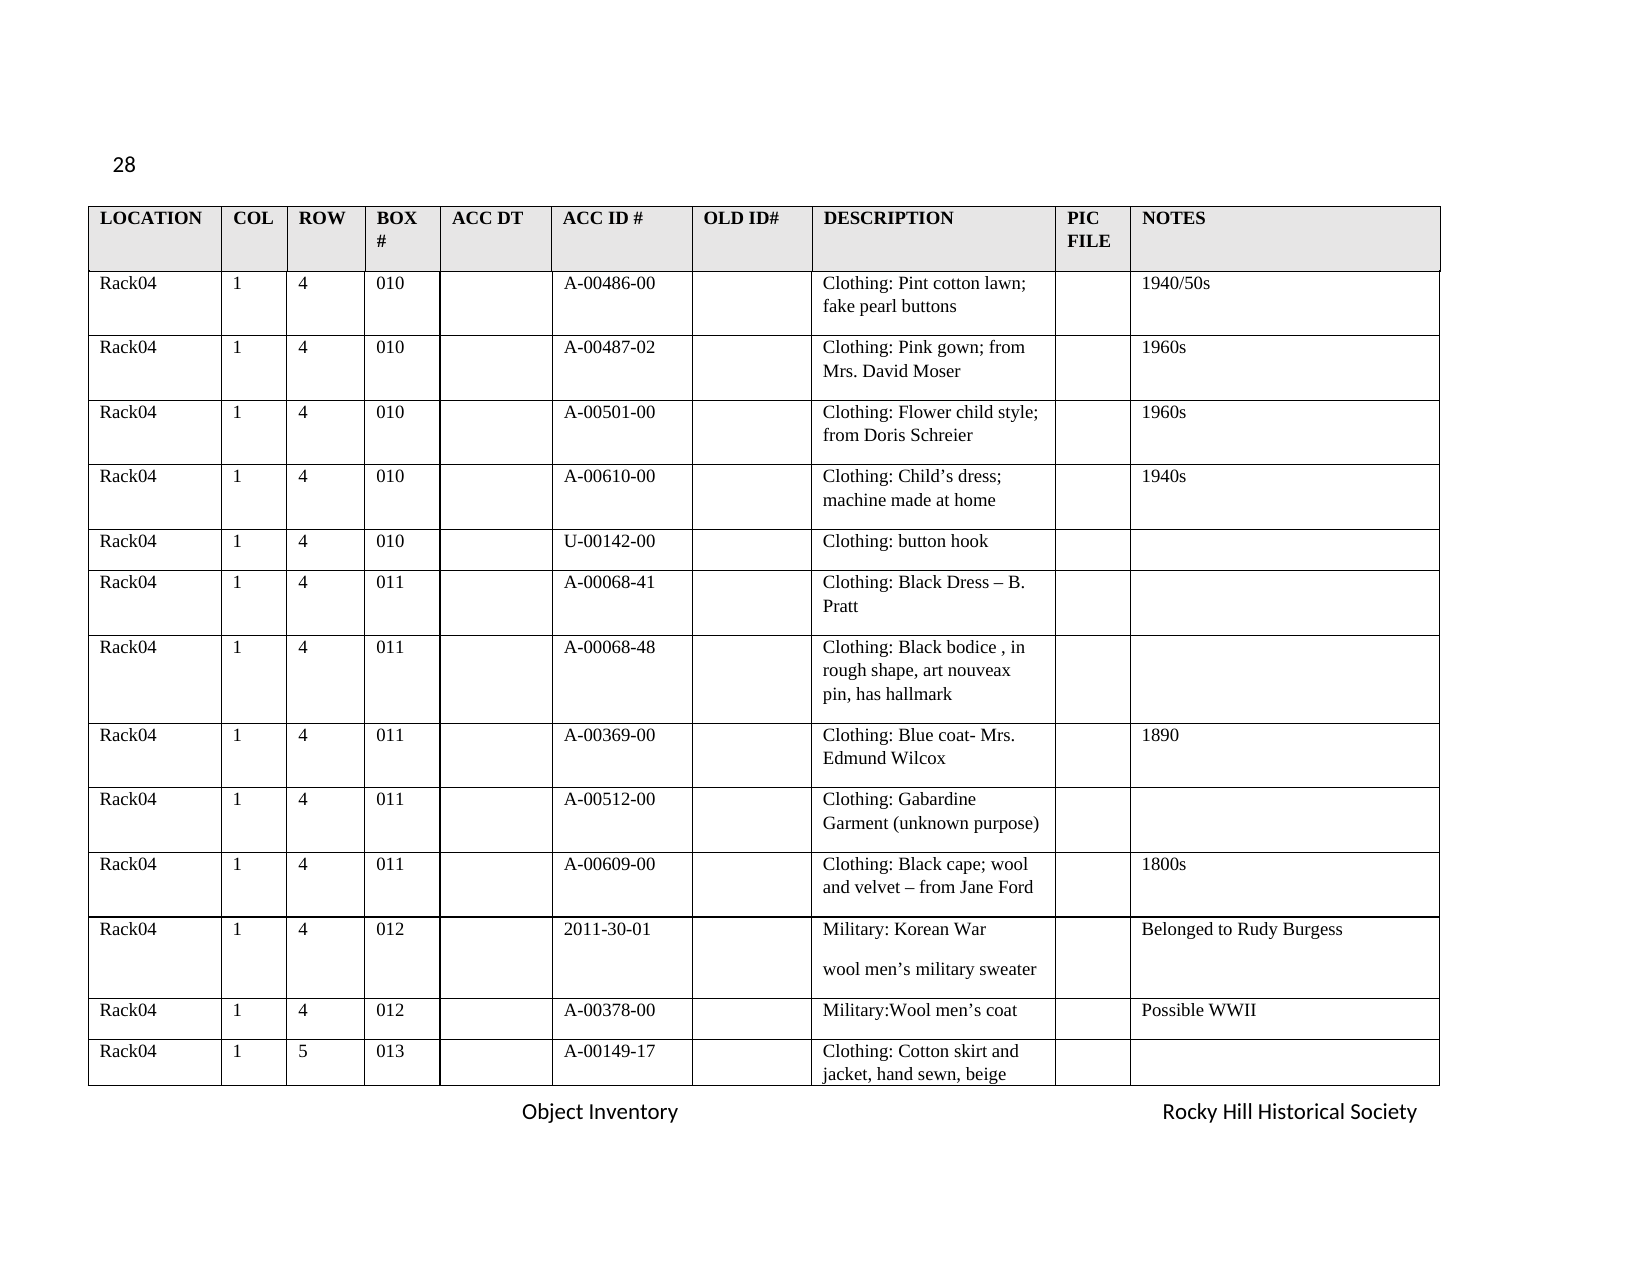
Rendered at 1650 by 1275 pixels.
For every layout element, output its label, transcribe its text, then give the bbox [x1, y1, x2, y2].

table_cell A-00487-02 [553, 336, 692, 400]
table_cell [441, 272, 552, 335]
table_cell 1890 [1131, 724, 1439, 787]
table_header NOTES [1131, 207, 1440, 271]
table_cell [693, 571, 811, 635]
table_header BOX # [366, 207, 440, 271]
table_cell [1056, 401, 1130, 464]
table_cell Rack04 [89, 724, 221, 787]
table_cell Clothing: Pink gown; from Mrs. David Moser [812, 336, 1055, 400]
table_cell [812, 1040, 1055, 1085]
table_cell 1800s [1131, 853, 1439, 916]
table_cell 4 [287, 918, 364, 998]
table_cell [441, 724, 552, 787]
table_cell 1 [222, 918, 286, 998]
table_cell [693, 853, 811, 916]
table_cell [441, 465, 552, 529]
table_cell 012 [365, 999, 439, 1039]
table_cell 010 [365, 465, 439, 529]
table_cell 1 [222, 999, 286, 1039]
table_cell A-00501-00 [553, 401, 692, 464]
table_cell A-00486-00 [553, 272, 692, 335]
table_cell 010 [365, 272, 439, 335]
table_cell Rack04 [89, 465, 221, 529]
table_cell Clothing: Flower child style; from Doris Schreier [812, 401, 1055, 464]
table_cell 1960s [1131, 401, 1439, 464]
table_cell Belonged to Rudy Burgess [1131, 918, 1439, 998]
table_cell [693, 1040, 811, 1085]
table_cell 1 [222, 465, 286, 529]
table_cell [693, 336, 811, 400]
table_cell Rack04 [89, 1040, 221, 1085]
table_cell A-00512-00 [553, 788, 692, 852]
table_cell [441, 401, 552, 464]
table_cell 011 [365, 724, 439, 787]
table_header COL [222, 207, 287, 271]
table_cell 4 [287, 465, 364, 529]
table_cell [441, 999, 552, 1039]
table_cell 011 [365, 788, 439, 852]
table_cell 4 [287, 272, 364, 335]
table_cell [1131, 788, 1439, 852]
table_cell [693, 401, 811, 464]
table_cell 4 [287, 788, 364, 852]
table_header ROW [288, 207, 365, 271]
table_cell 2011-30-01 [553, 918, 692, 998]
table_cell 010 [365, 401, 439, 464]
table_cell Clothing: Pint cotton lawn; fake pearl buttons [812, 272, 1055, 335]
table_cell Rack04 [89, 636, 221, 723]
table_cell [441, 571, 552, 635]
table_cell Rack04 [89, 999, 221, 1039]
table_cell 1940s [1131, 465, 1439, 529]
table_cell [693, 272, 811, 335]
table_cell [1056, 788, 1130, 852]
table_cell [441, 918, 552, 998]
table_cell [441, 853, 552, 916]
table_cell 1 [222, 336, 286, 400]
table_cell [1131, 571, 1439, 635]
table_cell 010 [365, 530, 439, 570]
table_cell Possible WWII [1131, 999, 1439, 1039]
table_cell Rack04 [89, 918, 221, 998]
table_cell Clothing: Black bodice , in rough shape, art nouveax pin, has hallmark [812, 636, 1055, 723]
table_cell A-00068-48 [553, 636, 692, 723]
table_cell 4 [287, 401, 364, 464]
table_cell [693, 788, 811, 852]
table_cell 1 [222, 530, 286, 570]
table_cell 4 [287, 999, 364, 1039]
table_cell [1056, 636, 1130, 723]
table_cell Military: Korean War wool men’s military sweater [812, 918, 1055, 998]
table_cell 1 [222, 724, 286, 787]
table_cell [693, 918, 811, 998]
table_cell [1056, 465, 1130, 529]
table_cell 1 [222, 853, 286, 916]
table_cell A-00369-00 [553, 724, 692, 787]
table_header PIC FILE [1056, 207, 1130, 271]
table_cell 1 [222, 1040, 286, 1085]
table_cell [1056, 1040, 1130, 1085]
table_cell 1 [222, 636, 286, 723]
table_cell [693, 465, 811, 529]
table_cell 011 [365, 853, 439, 916]
table_cell [441, 1040, 552, 1085]
table_cell [1131, 1040, 1439, 1085]
table_cell A-00149-17 [553, 1040, 692, 1085]
table_cell Rack04 [89, 853, 221, 916]
table_cell 1 [222, 401, 286, 464]
table_cell [693, 530, 811, 570]
table_cell 1 [222, 272, 286, 335]
table_cell [1056, 918, 1130, 998]
table_cell [1056, 571, 1130, 635]
table_cell [693, 999, 811, 1039]
table_cell 1 [222, 571, 286, 635]
table_header ACC DT [441, 207, 551, 271]
table_header OLD ID# [693, 207, 812, 271]
table_cell A-00610-00 [553, 465, 692, 529]
table_cell 4 [287, 724, 364, 787]
table_header LOCATION [89, 207, 221, 271]
table_cell 4 [287, 336, 364, 400]
table_cell Rack04 [89, 272, 221, 335]
table_cell A-00609-00 [553, 853, 692, 916]
table_cell Clothing: Blue coat- Mrs. Edmund Wilcox [812, 724, 1055, 787]
table_cell Rack04 [89, 788, 221, 852]
table_cell 1 [222, 788, 286, 852]
table_header ACC ID # [552, 207, 692, 271]
table_cell [441, 636, 552, 723]
table_cell 4 [287, 571, 364, 635]
table_cell 4 [287, 853, 364, 916]
table_cell [693, 724, 811, 787]
table_cell 010 [365, 336, 439, 400]
table_cell Rack04 [89, 571, 221, 635]
table_cell [441, 788, 552, 852]
table_cell 4 [287, 530, 364, 570]
table_cell [1056, 999, 1130, 1039]
table_cell [1056, 336, 1130, 400]
table_cell Clothing: Gabardine Garment (unknown purpose) [812, 788, 1055, 852]
table_header DESCRIPTION [813, 207, 1055, 271]
table_cell 1960s [1131, 336, 1439, 400]
table_cell 013 [365, 1040, 439, 1085]
table_cell 4 [287, 636, 364, 723]
table_cell Clothing: Child’s dress; machine made at home [812, 465, 1055, 529]
table_cell Clothing: button hook [812, 530, 1055, 570]
table_cell 1940/50s [1131, 272, 1439, 335]
table_cell 012 [365, 918, 439, 998]
table_cell A-00378-00 [553, 999, 692, 1039]
table_cell [693, 636, 811, 723]
table_cell Clothing: Black Dress – B. Pratt [812, 571, 1055, 635]
table_cell [1056, 272, 1130, 335]
table_cell Clothing: Black cape; wool and velvet – from Jane Ford [812, 853, 1055, 916]
table_cell [1131, 636, 1439, 723]
table_cell [441, 530, 552, 570]
table_cell U-00142-00 [553, 530, 692, 570]
table_cell 011 [365, 571, 439, 635]
table_cell [1131, 530, 1439, 570]
table_cell Rack04 [89, 530, 221, 570]
table_cell [1056, 530, 1130, 570]
table_cell [441, 336, 552, 400]
table_cell [1056, 853, 1130, 916]
table_cell Rack04 [89, 401, 221, 464]
table_cell 011 [365, 636, 439, 723]
table_cell Rack04 [89, 336, 221, 400]
table_cell Military:Wool men’s coat [812, 999, 1055, 1039]
table_cell [1056, 724, 1130, 787]
table_cell 5 [287, 1040, 364, 1085]
table_cell A-00068-41 [553, 571, 692, 635]
